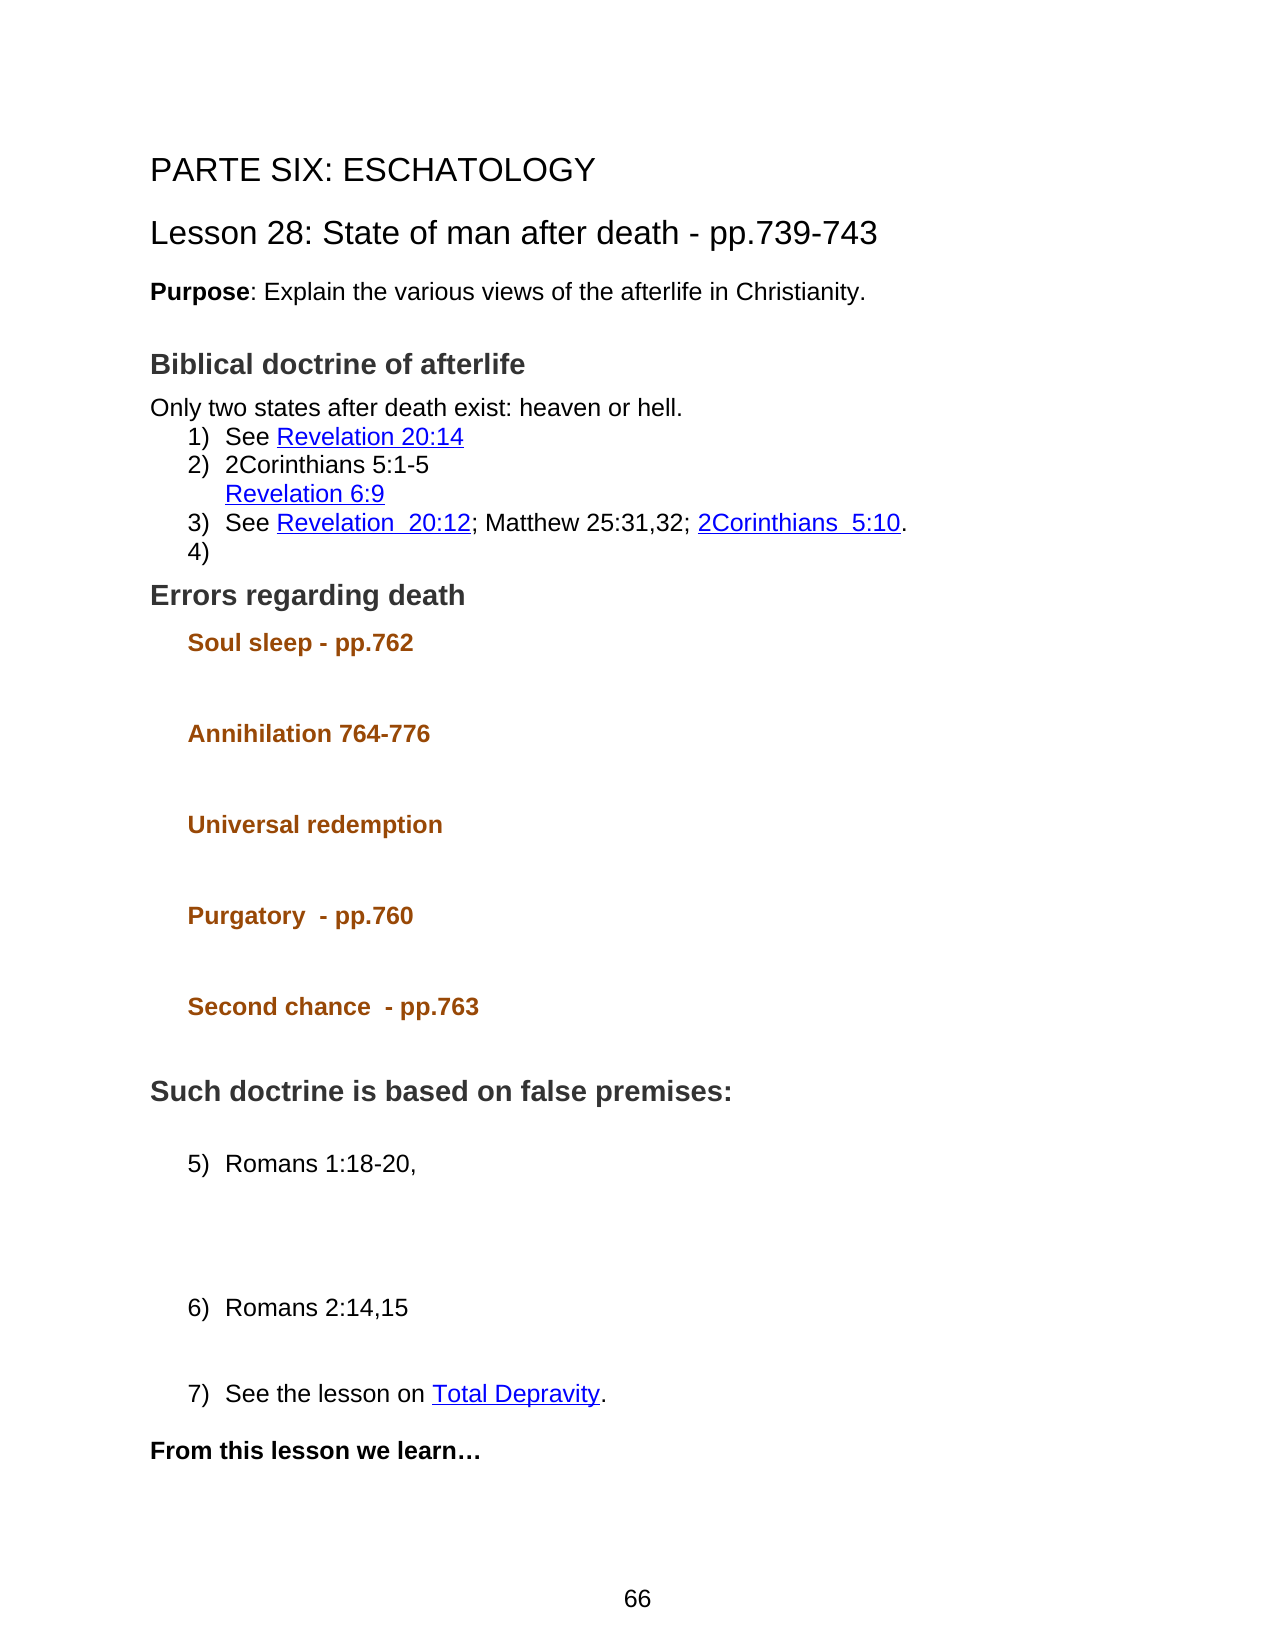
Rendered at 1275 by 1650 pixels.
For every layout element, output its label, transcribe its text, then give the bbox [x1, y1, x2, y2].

subtitle Errors regarding death [150, 578, 1125, 611]
subtitle Soul sleep - pp.762 [187, 628, 1125, 657]
subtitle Universal redemption [187, 810, 1125, 838]
list See Revelation 20:14 [187, 422, 1125, 450]
text Purpose: Explain the various views of the afterlife in Christianity. [150, 277, 1125, 306]
list 2Corinthians 5:1-5 Revelation 6:9 [187, 450, 1125, 508]
subtitle Such doctrine is based on false premises: [150, 1074, 1125, 1107]
text From this lesson we learn… [150, 1436, 1125, 1465]
list Romans 2:14,15 [187, 1292, 1125, 1321]
list See Revelation 20:12; Matthew 25:31,32; 2Corinthians 5:10. [187, 508, 1125, 537]
subtitle Purgatory - pp.760 [187, 901, 1125, 929]
list See the lesson on Total Depravity. [187, 1379, 1125, 1407]
subtitle Lesson 28: State of man after death - pp.739-743 [150, 213, 1125, 252]
subtitle PARTE SIX: ESCHATOLOGY [150, 150, 1125, 188]
subtitle Second chance - pp.763 [187, 991, 1125, 1020]
list Romans 1:18-20, [187, 1149, 1125, 1177]
subtitle Annihilation 764-776 [187, 719, 1125, 748]
text Only two states after death exist: heaven or hell. [150, 393, 1125, 422]
subtitle Biblical doctrine of afterlife [150, 347, 1125, 380]
